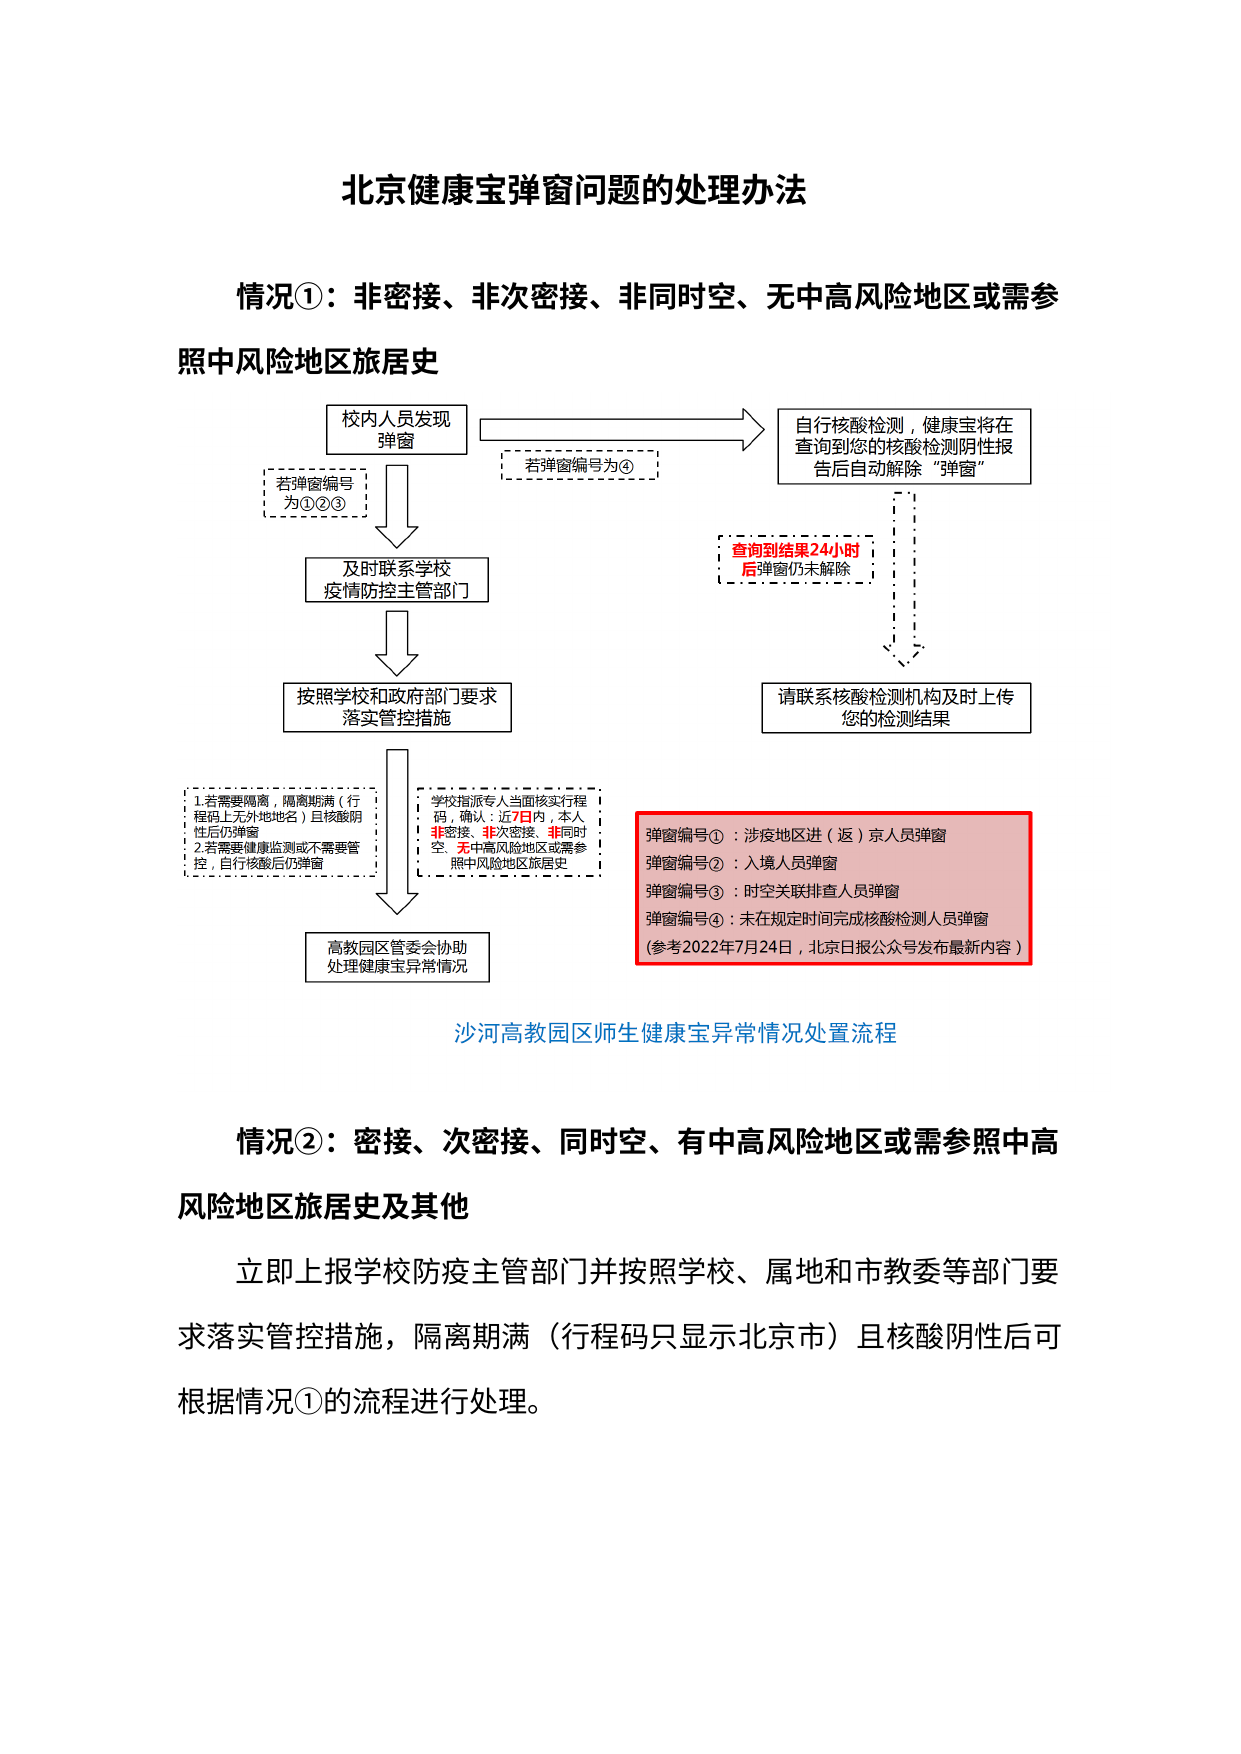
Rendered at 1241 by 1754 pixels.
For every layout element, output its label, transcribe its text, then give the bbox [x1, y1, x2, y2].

text 立即上报学校防疫主管部门并按照学校、属地和市教委等部门要求落实管控措施，隔离期满（行程码只显示北京市）且核酸阴性后可根据情况①的流程进行处理。 [177, 1237, 1063, 1432]
text 情况①：非密接、非次密接、非同时空、无中高风险地区或需参照中风险地区旅居史 [177, 262, 1063, 392]
text 情况②：密接、次密接、同时空、有中高风险地区或需参照中高风险地区旅居史及其他 [177, 1107, 1063, 1237]
picture [177, 392, 1111, 1092]
text 北京健康宝弹窗问题的处理办法 [177, 162, 971, 212]
